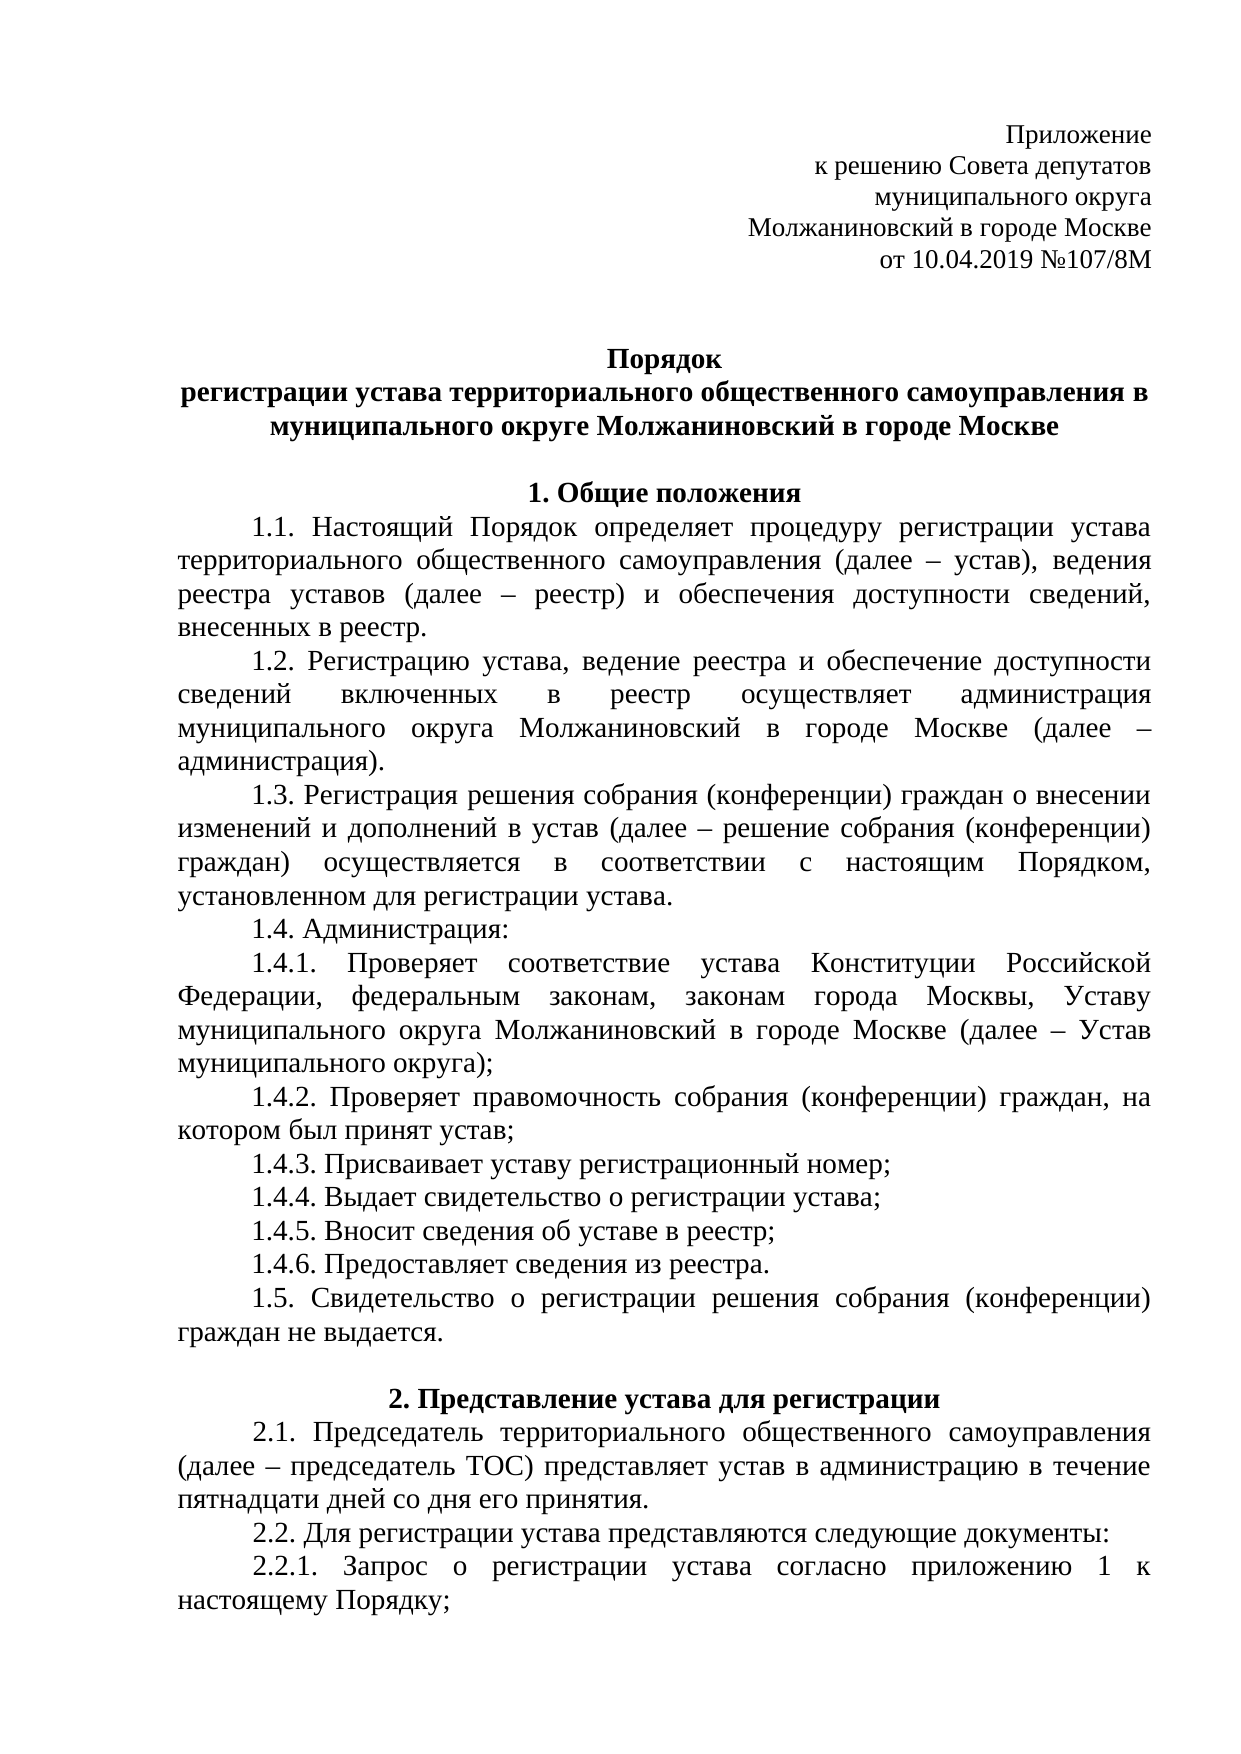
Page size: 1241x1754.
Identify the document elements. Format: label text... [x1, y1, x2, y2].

text Порядок [177, 341, 1152, 374]
text 1. Общие положения [177, 475, 1152, 509]
text 1.4.3. Присваивает уставу регистрационный номер; [177, 1146, 1152, 1179]
text 1.4. Администрация: [177, 911, 1152, 945]
text 1.5. Свидетельство о регистрации решения собрания (конференции) граждан не выдается. [177, 1280, 1152, 1347]
text 1.2. Регистрацию устава, ведение реестра и обеспечение доступности сведений включенных в реестр осуществляет администрация муниципального округа Молжаниновский в городе Москве (далее – администрация). [177, 643, 1152, 777]
text 1.4.4. Выдает свидетельство о регистрации устава; [177, 1179, 1152, 1213]
text Приложение [709, 118, 1152, 149]
text от 10.04.2019 №107/8М [709, 243, 1152, 274]
text 2.1. Председатель территориального общественного самоуправления (далее – председатель ТОС) представляет устав в администрацию в течение пятнадцати дней со дня его принятия. [177, 1414, 1152, 1515]
text 1.4.5. Вносит сведения об уставе в реестр; [177, 1213, 1152, 1247]
text 1.4.6. Предоставляет сведения из реестра. [177, 1247, 1152, 1280]
text 2.2.1. Запрос о регистрации устава согласно приложению 1 к настоящему Порядку; [177, 1548, 1152, 1616]
text 1.3. Регистрация решения собрания (конференции) граждан о внесении изменений и дополнений в устав (далее – решение собрания (конференции) граждан) осуществляется в соответствии с настоящим Порядком, установленном для регистрации устава. [177, 777, 1152, 911]
text 1.4.1. Проверяет соответствие устава Конституции Российской Федерации, федеральным законам, законам города Москвы, Уставу муниципального округа Молжаниновский в городе Москве (далее – Устав муниципального округа); [177, 945, 1152, 1079]
text 1.4.2. Проверяет правомочность собрания (конференции) граждан, на котором был принят устав; [177, 1079, 1152, 1146]
text регистрации устава территориального общественного самоуправления в муниципального округе Молжаниновский в городе Москве [177, 374, 1152, 442]
text 2.2. Для регистрации устава представляются следующие документы: [177, 1515, 1152, 1548]
text 2. Представление устава для регистрации [177, 1381, 1152, 1414]
text к решению Совета депутатов муниципального округа Молжаниновский в городе Москве [709, 149, 1152, 243]
text 1.1. Настоящий Порядок определяет процедуру регистрации устава территориального общественного самоуправления (далее – устав), ведения реестра уставов (далее – реестр) и обеспечения доступности сведений, внесенных в реестр. [177, 509, 1152, 643]
